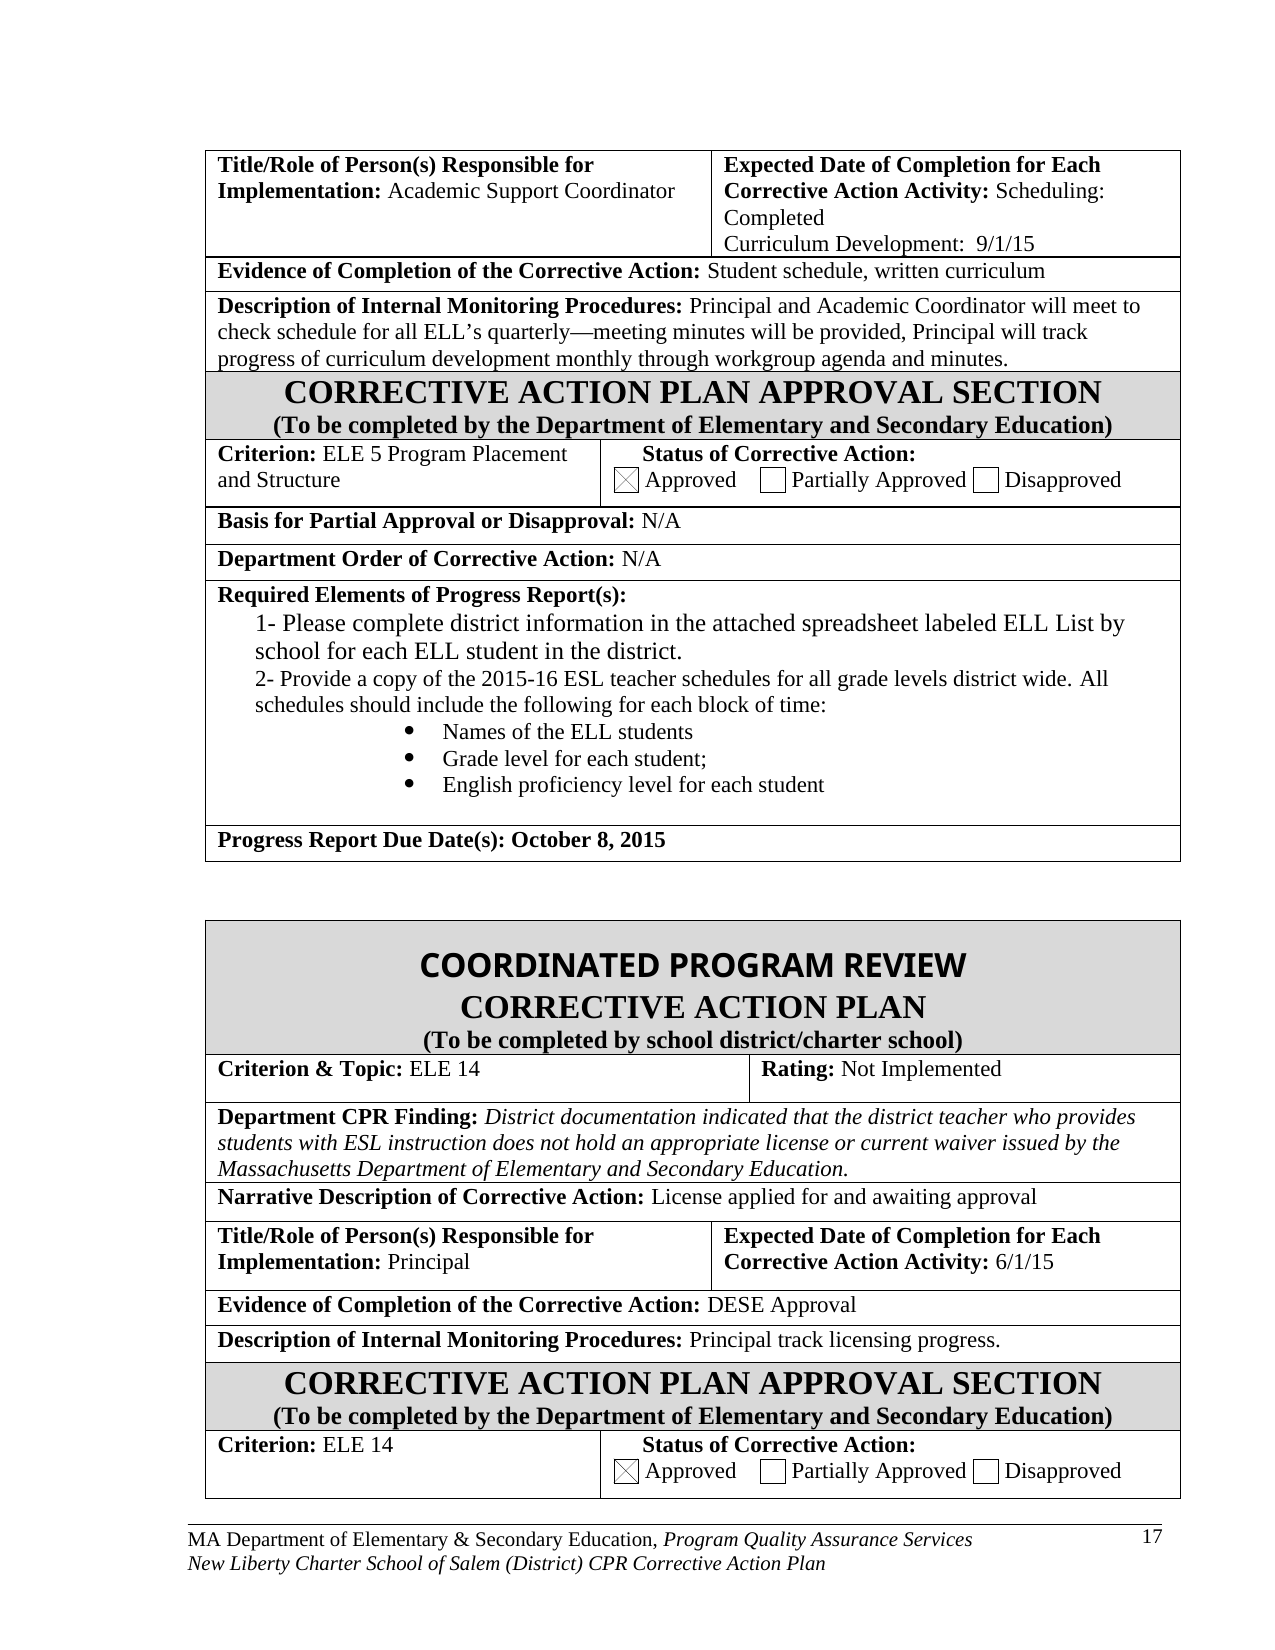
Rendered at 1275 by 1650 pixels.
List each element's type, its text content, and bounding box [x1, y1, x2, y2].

table_cell Description of Internal Monitoring Procedures: Principal and Academic Coordinator will meet to check schedule for all ELL’s quarterly—meeting minutes will be provided, Principal will track progress of curriculum development monthly through workgroup agenda and minutes. [206, 292, 1180, 371]
table_cell Criterion & Topic: ELE 14 [206, 1055, 749, 1102]
table_cell CORRECTIVE ACTION PLAN APPROVAL SECTION (To be completed by the Department of Elementary and Secondary Education) [206, 372, 1180, 439]
table_cell Title/Role of Person(s) Responsible for Implementation: Principal [206, 1222, 711, 1290]
table_cell Status of Corrective Action: Approved Partially Approved Disapproved [601, 1431, 1180, 1498]
table_cell Progress Report Due Date(s): October 8, 2015 [206, 826, 1180, 861]
table_cell Description of Internal Monitoring Procedures: Principal track licensing progress. [206, 1326, 1180, 1362]
table_cell Evidence of Completion of the Corrective Action: DESE Approval [206, 1291, 1180, 1325]
table_cell Rating: Not Implemented [750, 1055, 1180, 1102]
table_cell Expected Date of Completion for Each Corrective Action Activity: Scheduling: Completed Curriculum Development: 9/1/15 [712, 151, 1180, 256]
table_cell Evidence of Completion of the Corrective Action: Student schedule, written curriculum [206, 258, 1180, 291]
table_cell Criterion: ELE 5 Program Placement and Structure [206, 440, 600, 506]
table_cell Title/Role of Person(s) Responsible for Implementation: Academic Support Coordinator [206, 151, 711, 256]
table_cell Narrative Description of Corrective Action: License applied for and awaiting approval [206, 1183, 1180, 1221]
table_header COORDINATED PROGRAM REVIEW CORRECTIVE ACTION PLAN (To be completed by school district/charter school) [206, 921, 1180, 1054]
table_cell Department Order of Corrective Action: N/A [206, 545, 1180, 580]
table_cell CORRECTIVE ACTION PLAN APPROVAL SECTION (To be completed by the Department of Elementary and Secondary Education) [206, 1363, 1180, 1430]
table_cell Criterion: ELE 14 [206, 1431, 600, 1498]
table_cell Department CPR Finding: District documentation indicated that the district teacher who provides students with ESL instruction does not hold an appropriate license or current waiver issued by the Massachusetts Department of Elementary and Secondary Education. [206, 1103, 1180, 1182]
table_cell Basis for Partial Approval or Disapproval: N/A [206, 508, 1180, 544]
table_cell Status of Corrective Action: Approved Partially Approved Disapproved [601, 440, 1180, 506]
table_cell Required Elements of Progress Report(s): 1- Please complete district information in the attached spreadsheet labeled ELL List by school for each ELL student in the district. 2- Provide a copy of the 2015-16 ESL teacher schedules for all grade levels district wide. All schedules should include the following for each block of time: Names of the ELL students Grade level for each student; English proficiency level for each student [206, 581, 1180, 824]
table_cell Expected Date of Completion for Each Corrective Action Activity: 6/1/15 [712, 1222, 1180, 1290]
